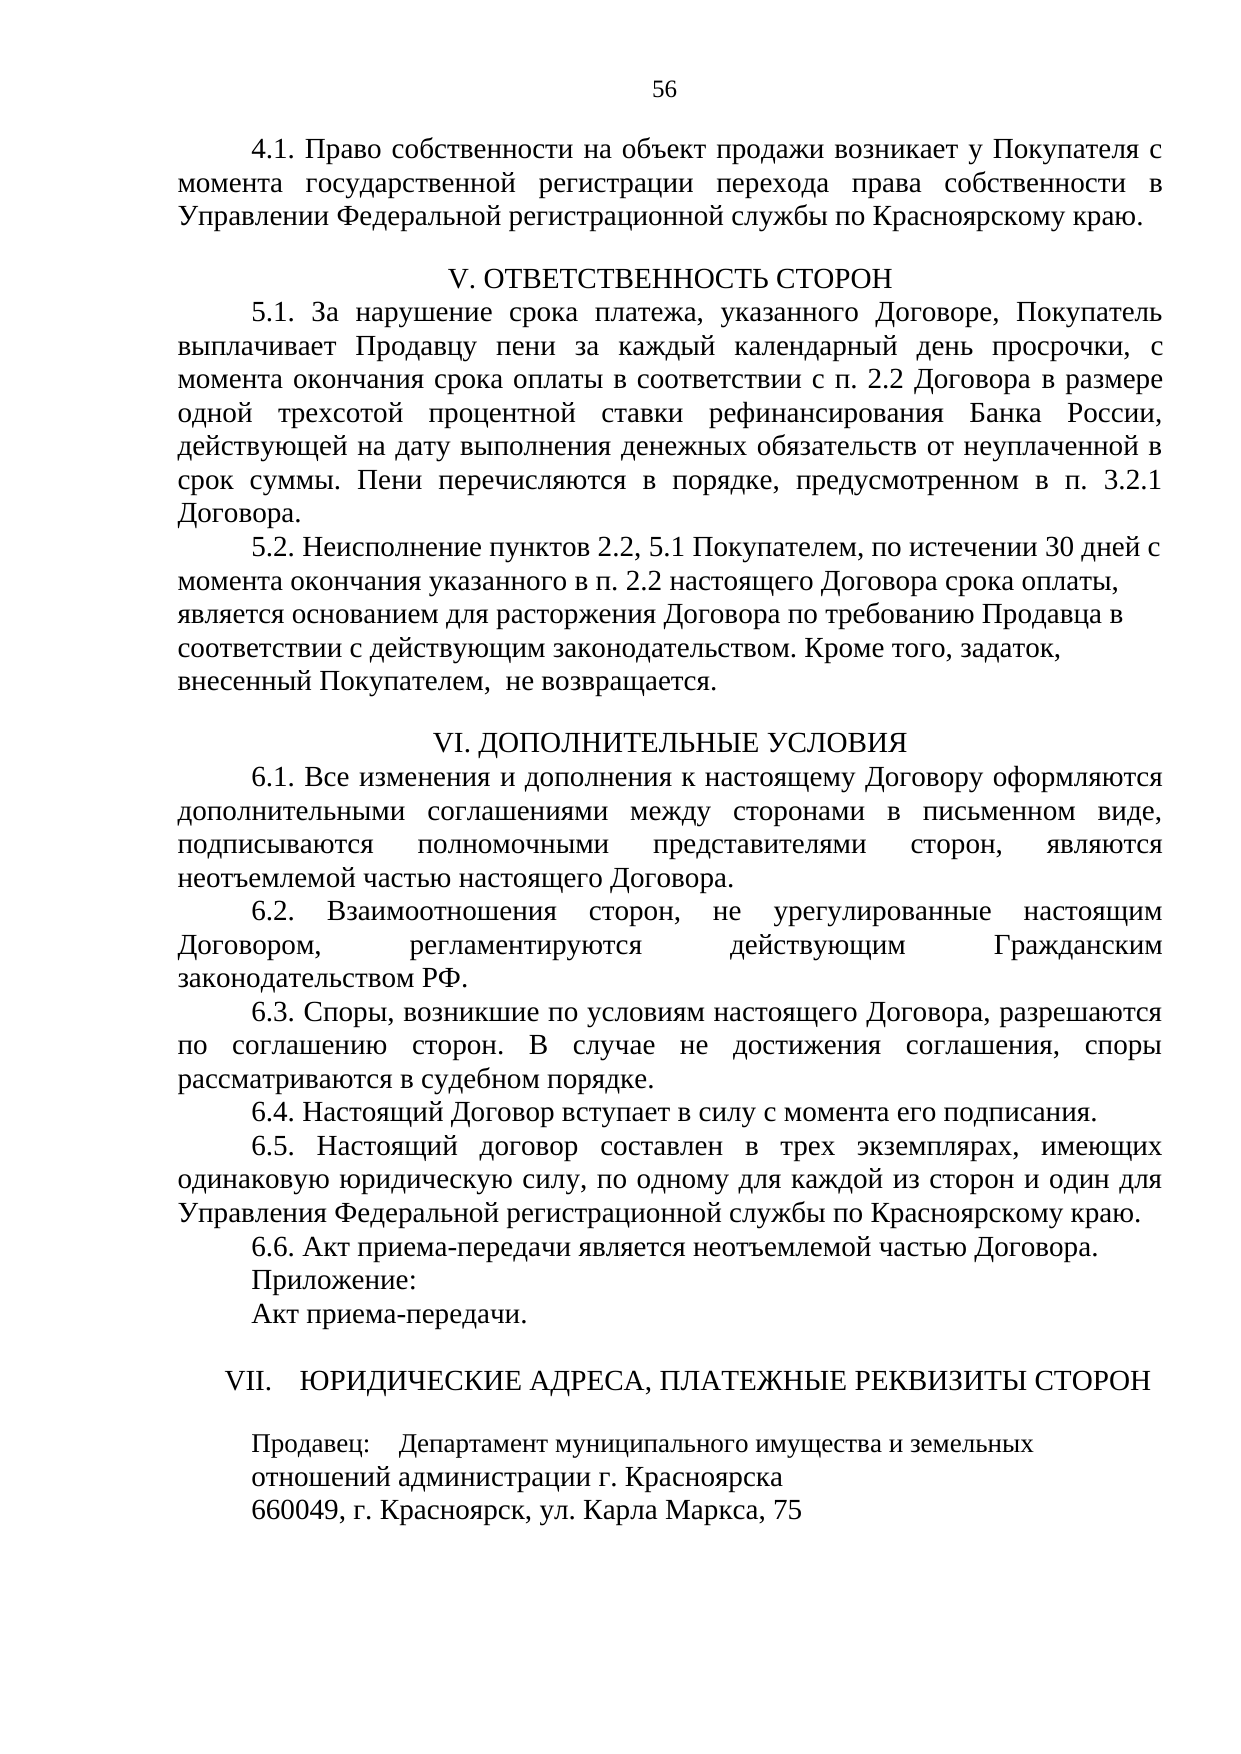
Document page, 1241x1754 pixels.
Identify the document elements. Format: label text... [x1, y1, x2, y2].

subtitle Продавец: Департамент муниципального имущества и земельных [251, 1427, 1161, 1459]
text 6.3. Споры, возникшие по условиям настоящего Договора, разрешаются по соглашению сторон. В случае не достижения соглашения, споры рассматриваются в судебном порядке. [177, 994, 1163, 1094]
text 660049, г. Красноярск, ул. Карла Маркса, 75 [251, 1492, 1161, 1526]
list ЮРИДИЧЕСКИЕ АДРЕСА, ПЛАТЕЖНЫЕ РЕКВИЗИТЫ СТОРОН [215, 1363, 1161, 1396]
text отношений администрации г. Красноярска [251, 1459, 1161, 1492]
text 4.1. Право собственности на объект продажи возникает у Покупателя с момента государственной регистрации перехода права собственности в Управлении Федеральной регистрационной службы по Красноярскому краю. [177, 131, 1163, 232]
text V. ОТВЕТСТВЕННОСТЬ СТОРОН [177, 261, 1163, 294]
text 6.6. Акт приема-передачи является неотъемлемой частью Договора. [177, 1229, 1163, 1262]
text Приложение: [177, 1262, 1163, 1296]
text 6.1. Все изменения и дополнения к настоящему Договору оформляются дополнительными соглашениями между сторонами в письменном виде, подписываются полномочными представителями сторон, являются неотъемлемой частью настоящего Договора. [177, 759, 1163, 893]
text 6.4. Настоящий Договор вступает в силу с момента его подписания. [177, 1094, 1163, 1128]
text 5.1. За нарушение срока платежа, указанного Договоре, Покупатель выплачивает Продавцу пени за каждый календарный день просрочки, c момента окончания срока оплаты в соответствии с п. 2.2 Договора в размере одной трехсотой процентной ставки рефинансирования Банка России, действующей на дату выполнения денежных обязательств от неуплаченной в срок суммы. Пени перечисляются в порядке, предусмотренном в п. 3.2.1 Договора. [177, 294, 1163, 529]
text 6.5. Настоящий договор составлен в трех экземплярах, имеющих одинаковую юридическую силу, по одному для каждой из сторон и один для Управления Федеральной регистрационной службы по Красноярскому краю. [177, 1128, 1163, 1229]
text 5.2. Неисполнение пунктов 2.2, 5.1 Покупателем, по истечении 30 дней с момента окончания указанного в п. 2.2 настоящего Договора срока оплаты, является основанием для расторжения Договора по требованию Продавца в соответствии с действующим законодательством. Кроме того, задаток, внесенный Покупателем, не возвращается. [177, 529, 1163, 697]
text VI. ДОПОЛНИТЕЛЬНЫЕ УСЛОВИЯ [177, 726, 1163, 759]
text Акт приема-передачи. [177, 1296, 1163, 1329]
text 6.2. Взаимоотношения сторон, не урегулированные настоящим Договором, регламентируются действующим Гражданским законодательством РФ. [177, 893, 1163, 994]
